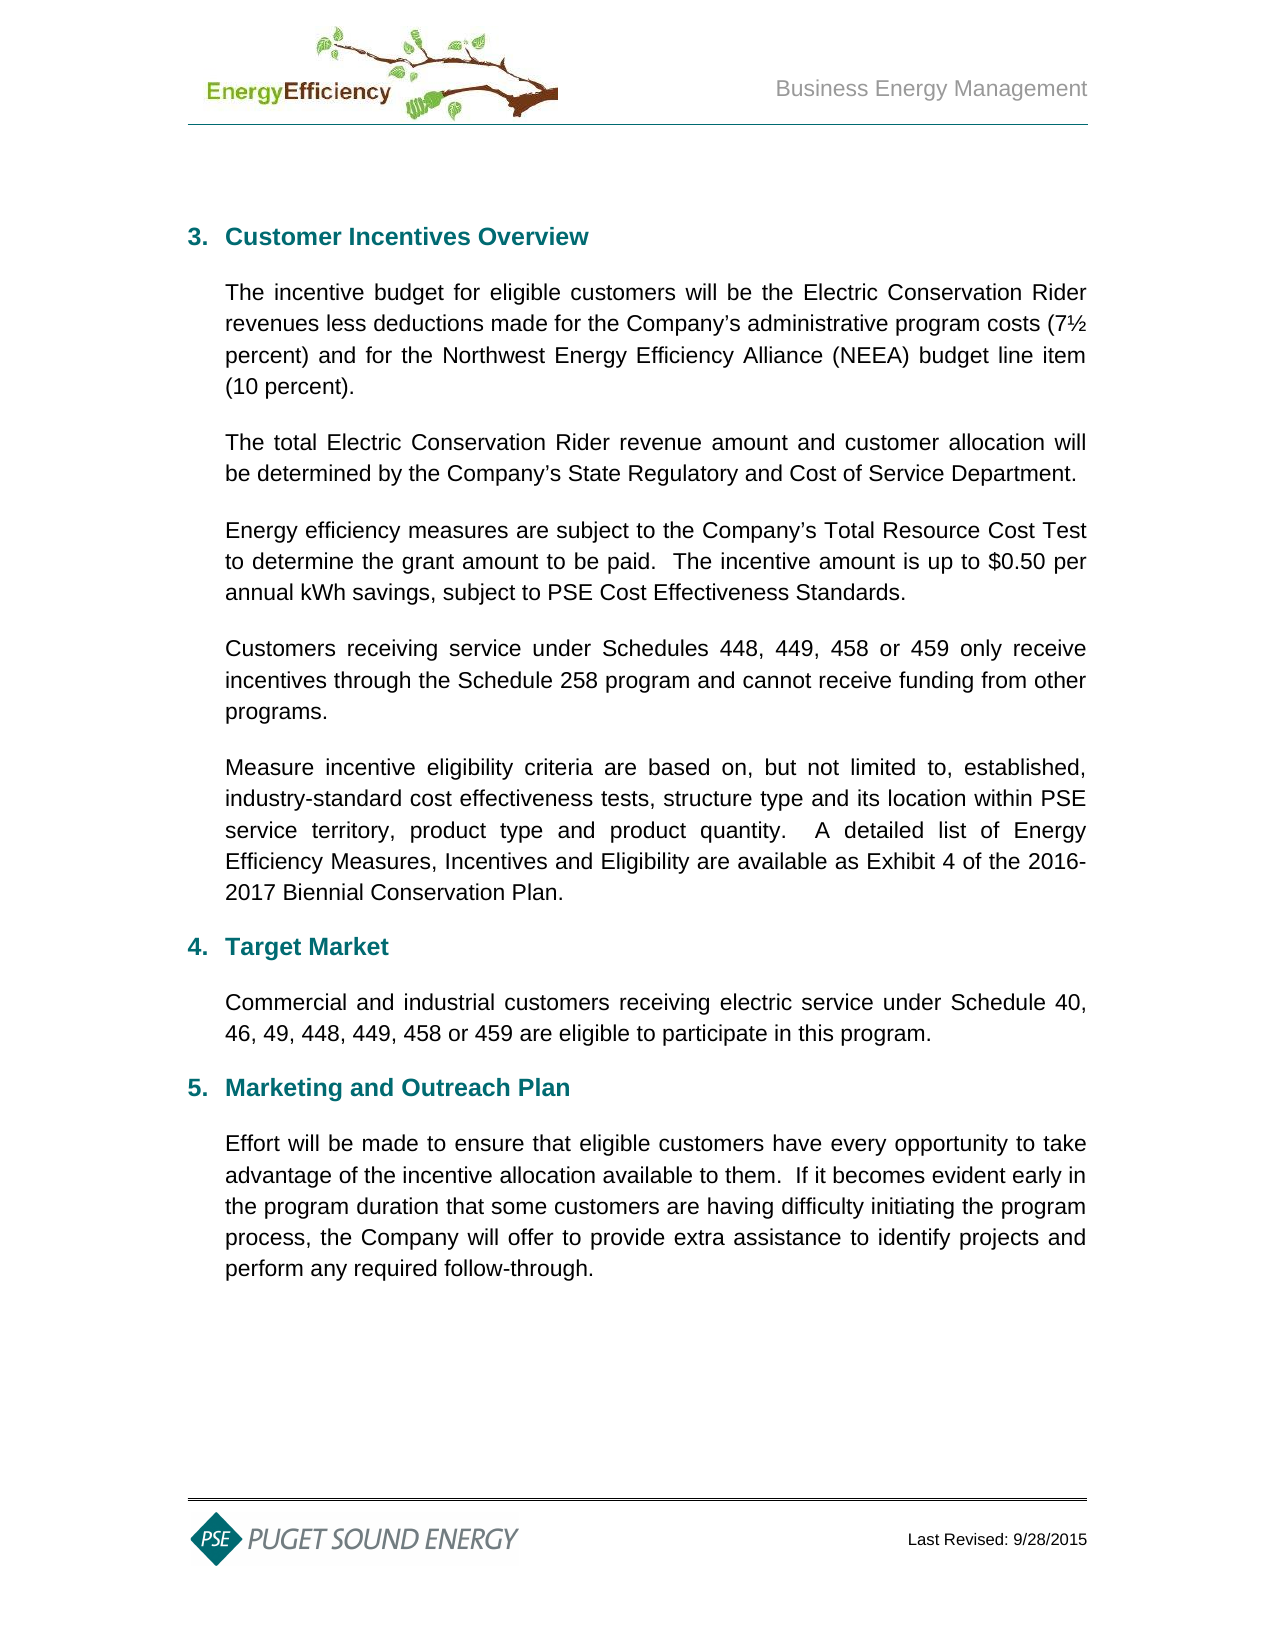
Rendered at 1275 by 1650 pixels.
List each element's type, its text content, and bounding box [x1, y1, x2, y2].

picture [174, 26, 558, 122]
subtitle Marketing and Outreach Plan [187, 1073, 1087, 1102]
subtitle Target Market [187, 932, 1087, 961]
text Commercial and industrial customers receiving electric service under Schedule 40, 46, 49, 448, 449, 458 or 459 are eligible to participate in this program. [225, 986, 1087, 1048]
text Energy efficiency measures are subject to the Company’s Total Resource Cost Test to determine the grant amount to be paid. The incentive amount is up to $0.50 per annual kWh savings, subject to PSE Cost Effectiveness Standards. [225, 513, 1087, 607]
text Effort will be made to ensure that eligible customers have every opportunity to take advantage of the incentive allocation available to them. If it becomes evident early in the program duration that some customers are having difficulty initiating the program process, the Company will offer to provide extra assistance to identify projects and perform any required follow-through. [225, 1127, 1087, 1283]
text The incentive budget for eligible customers will be the Electric Conservation Rider revenues less deductions made for the Company’s administrative program costs (7½ percent) and for the Northwest Energy Efficiency Alliance (NEEA) budget line item (10 percent). [225, 276, 1087, 401]
text The total Electric Conservation Rider revenue amount and customer allocation will be determined by the Company’s State Regulatory and Cost of Service Department. [225, 426, 1087, 488]
text Measure incentive eligibility criteria are based on, but not limited to, established, industry-standard cost effectiveness tests, structure type and its location within PSE service territory, product type and product quantity. A detailed list of Energy Efficiency Measures, Incentives and Eligibility are available as Exhibit 4 of the 2016-2017 Biennial Conservation Plan. [225, 751, 1087, 907]
subtitle Customer Incentives Overview [187, 222, 1087, 251]
picture [190, 1512, 519, 1566]
text Customers receiving service under Schedules 448, 449, 458 or 459 only receive incentives through the Schedule 258 program and cannot receive funding from other programs. [225, 632, 1087, 726]
